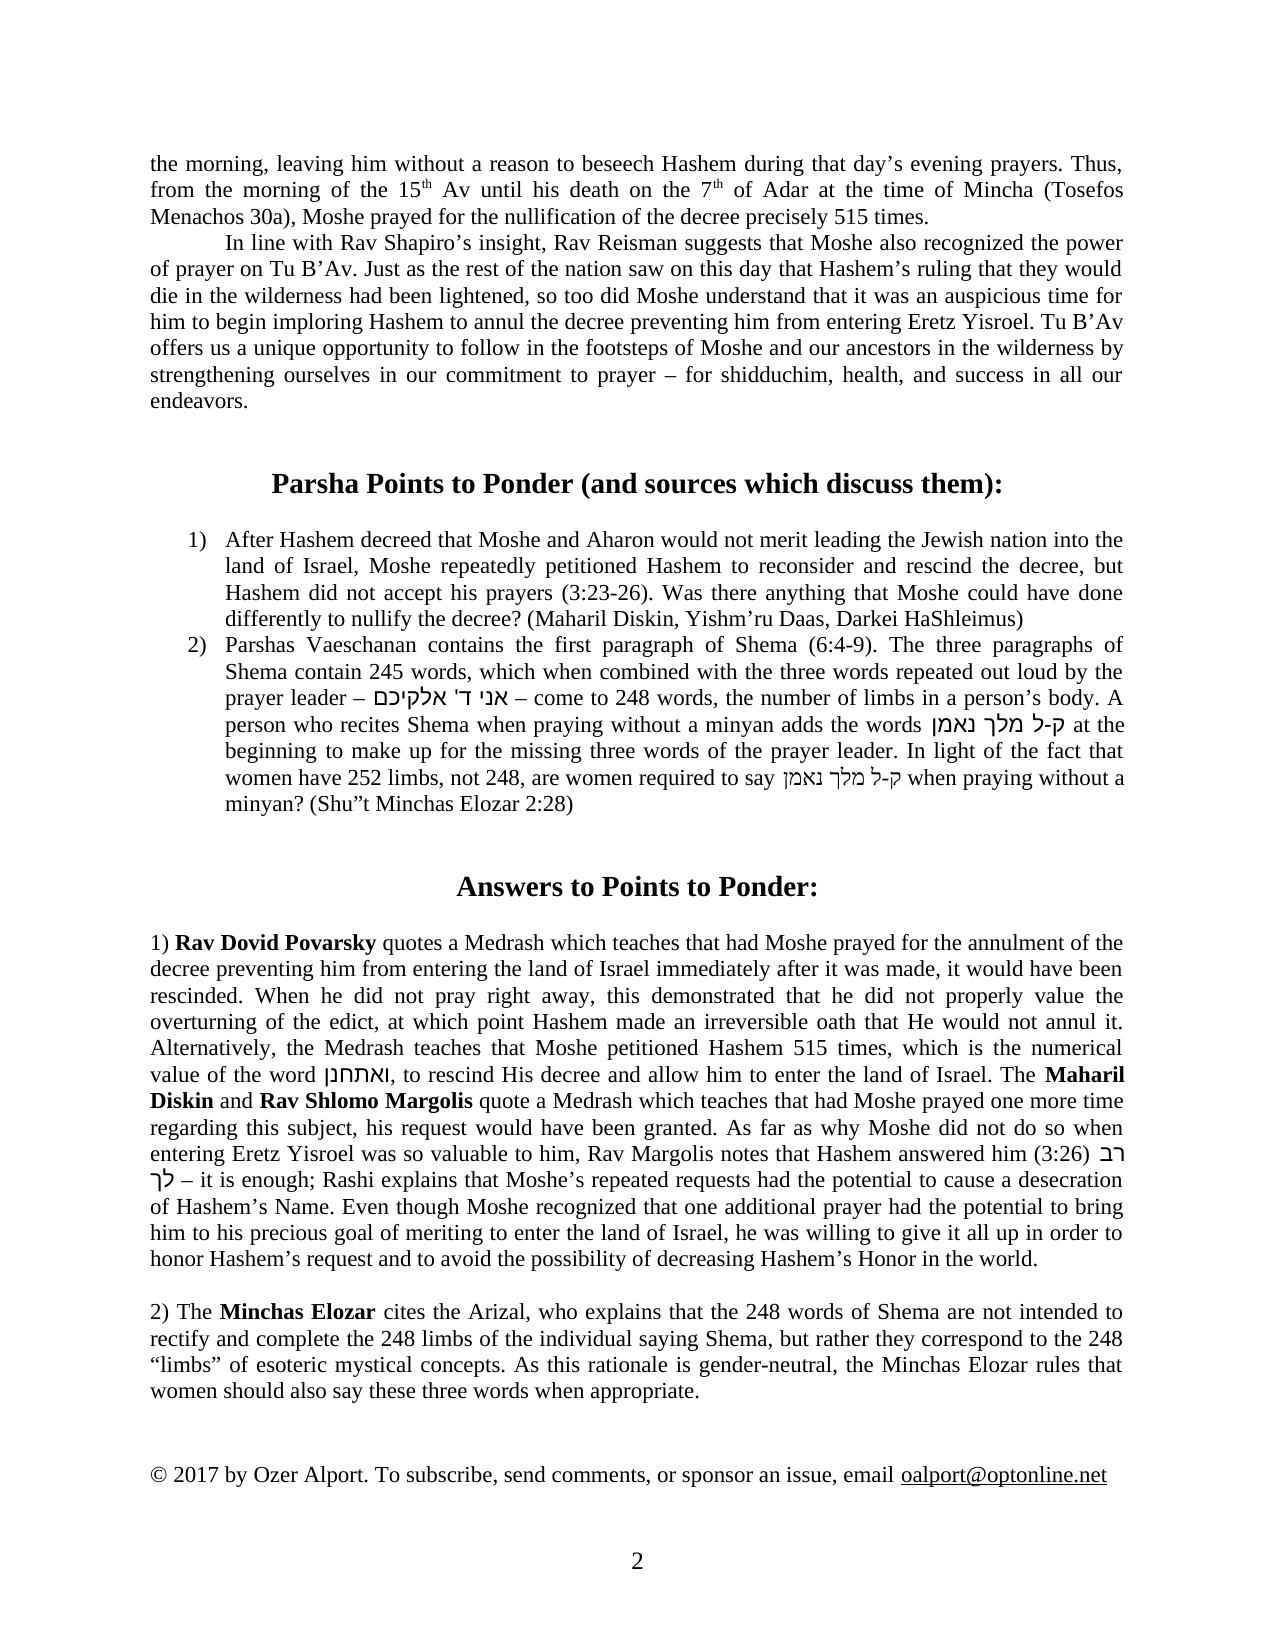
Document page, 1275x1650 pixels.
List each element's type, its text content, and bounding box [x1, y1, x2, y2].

list Parshas Vaeschanan contains the first paragraph of Shema (6:4-9). The three paragraphs of Shema contain 245 words, which when combined with the three words repeated out loud by the prayer leader – אני ד' אלקיכם – come to 248 words, the number of limbs in a person’s body. A person who recites Shema when praying without a minyan adds the words ק-ל מלך נאמן at the beginning to make up for the missing three words of the prayer leader. In light of the fact that women have 252 limbs, not 248, are women required to say ק-ל מלך נאמן when praying without a minyan? (Shu”t Minchas Elozar 2:28) [187, 632, 1125, 816]
text 2) The Minchas Elozar cites the Arizal, who explains that the 248 words of Shema are not intended to rectify and complete the 248 limbs of the individual saying Shema, but rather they correspond to the 248 “limbs” of esoteric mystical concepts. As this rationale is gender-neutral, the Minchas Elozar rules that women should also say these three words when appropriate. [150, 1298, 1125, 1404]
text Parsha Points to Ponder (and sources which discuss them): [150, 466, 1125, 500]
text Answers to Points to Ponder: [150, 869, 1125, 903]
text 1) Rav Dovid Povarsky quotes a Medrash which teaches that had Moshe prayed for the annulment of the decree preventing him from entering the immediately after it was made, it would have been rescinded. When he did not pray right away, this demonstrated that he did not properly value the overturning of the edict, at which point Hashem made an irreversible oath that He would not annul it. Alternatively, the Medrash teaches that Moshe petitioned Hashem 515 times, which is the numerical value of the word ואתחנן, to rescind His decree and allow him to enter the . The Maharil Diskin and Rav Shlomo Margolis quote a Medrash which teaches that had Moshe prayed one more time regarding this subject, his request would have been granted. As far as why Moshe did not do so when entering Eretz Yisroel was so valuable to him, Rav Margolis notes that Hashem answered him (3:26) רב לך – it is enough; Rashi explains that Moshe’s repeated requests had the potential to cause a desecration of Hashem’s Name. Even though Moshe recognized that one additional prayer had the potential to bring him to his precious goal of meriting to enter the , he was willing to give it all up in order to honor Hashem’s request and to avoid the possibility of decreasing Hashem’s Honor in the world. [150, 929, 1125, 1272]
text In line with Rav Shapiro’s insight, Rav Reisman suggests that Moshe also recognized the power of prayer on Tu B’Av. Just as the rest of the nation saw on this day that Hashem’s ruling that they would die in the wilderness had been lightened, so too did Moshe understand that it was an auspicious time for him to begin imploring Hashem to annul the decree preventing him from entering Eretz Yisroel. Tu B’Av offers us a unique opportunity to follow in the footsteps of Moshe and our ancestors in the wilderness by strengthening ourselves in our commitment to prayer – for shidduchim, health, and success in all our endeavors. [150, 229, 1125, 413]
list After Hashem decreed that Moshe and Aharon would not merit leading the Jewish nation into the land of Israel, Moshe repeatedly petitioned Hashem to reconsider and rescind the decree, but Hashem did not accept his prayers (3:23-26). Was there anything that Moshe could have done differently to nullify the decree? (Maharil Diskin, Yishm’ru Daas, Darkei HaShleimus) [187, 526, 1125, 632]
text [150, 150, 1125, 229]
text © 2017 by Ozer Alport. To subscribe, send comments, or sponsor an issue, email oalport@optonline.net [150, 1461, 1125, 1487]
